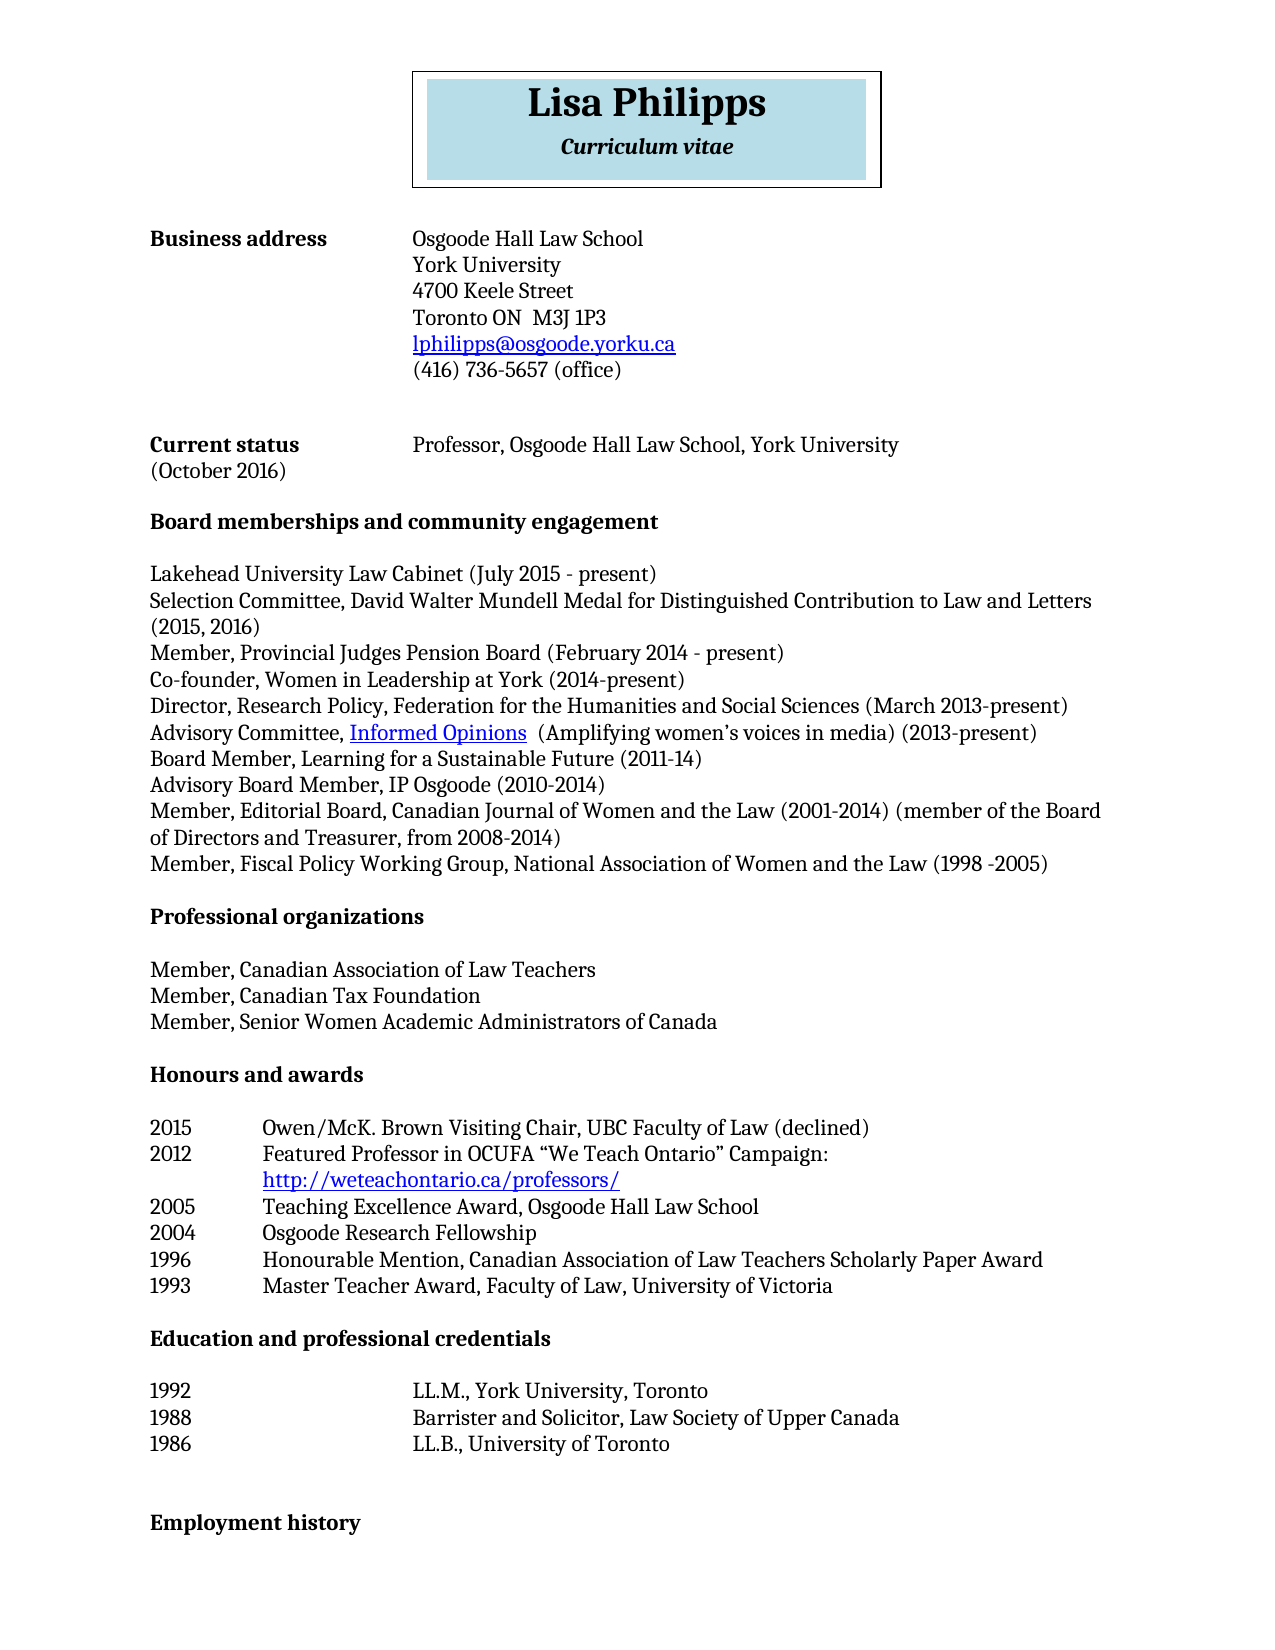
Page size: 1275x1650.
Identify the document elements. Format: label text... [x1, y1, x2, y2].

text Selection Committee, David Walter Mundell Medal for Distinguished Contribution to Law and Letters (2015, 2016) [150, 587, 1125, 640]
text Education and professional credentials [150, 1325, 1125, 1352]
text 1996 Honourable Mention, Canadian Association of Law Teachers Scholarly Paper Award [150, 1246, 1125, 1273]
text Professional organizations [150, 904, 1125, 930]
text Business address Osgoode Hall Law School [150, 225, 1125, 252]
text 2005 Teaching Excellence Award, Osgoode Hall Law School [150, 1194, 1125, 1220]
text Toronto ON M3J 1P3 [150, 304, 1125, 331]
text 1993 Master Teacher Award, Faculty of Law, University of Victoria [150, 1273, 1125, 1299]
text Lakehead University Law Cabinet (July 2015 - present) [150, 561, 1125, 587]
text Member, Provincial Judges Pension Board (February 2014 - present) [150, 640, 1125, 667]
text lphilipps@osgoode.yorku.ca [150, 331, 1125, 357]
text Director, Research Policy, Federation for the Humanities and Social Sciences (March 2013-present) [150, 693, 1125, 719]
text 1986 LL.B., University of Toronto [150, 1431, 1125, 1457]
text Member, Senior Women Academic Administrators of Canada [150, 1009, 1125, 1036]
text Employment history [150, 1510, 1125, 1536]
text 2004 Osgoode Research Fellowship [150, 1220, 1125, 1246]
text Member, Fiscal Policy Working Group, National Association of Women and the Law (1998 -2005) [150, 851, 1125, 877]
text 1992 LL.M., York University, Toronto [150, 1378, 1125, 1404]
text York University [150, 252, 1125, 278]
text Honours and awards [150, 1062, 1125, 1088]
text 2015 Owen/McK. Brown Visiting Chair, UBC Faculty of Law (declined) [150, 1114, 1125, 1141]
text Member, Canadian Association of Law Teachers [150, 956, 1125, 983]
text Advisory Committee, Informed Opinions (Amplifying women’s voices in media) (2013-present) [150, 719, 1125, 746]
text (October 2016) [150, 458, 1125, 484]
text Member, Editorial Board, Canadian Journal of Women and the Law (2001-2014) (member of the Board of Directors and Treasurer, from 2008-2014) [150, 798, 1125, 851]
text Current status Professor, Osgoode Hall Law School, York University [150, 432, 1125, 458]
text Board memberships and community engagement [150, 508, 1125, 535]
text 2012 Featured Professor in OCUFA “We Teach Ontario” Campaign: http://weteachontario.ca/professors/ [150, 1141, 1125, 1194]
text Board Member, Learning for a Sustainable Future (2011-14) [150, 746, 1125, 772]
text 1988 Barrister and Solicitor, Law Society of Upper Canada [150, 1404, 1125, 1431]
text 4700 Keele Street [150, 278, 1125, 304]
text (416) 736-5657 (office) [150, 357, 1125, 383]
text Co-founder, Women in Leadership at York (2014-present) [150, 667, 1125, 693]
text Advisory Board Member, IP Osgoode (2010-2014) [150, 772, 1125, 798]
text Member, Canadian Tax Foundation [150, 983, 1125, 1009]
